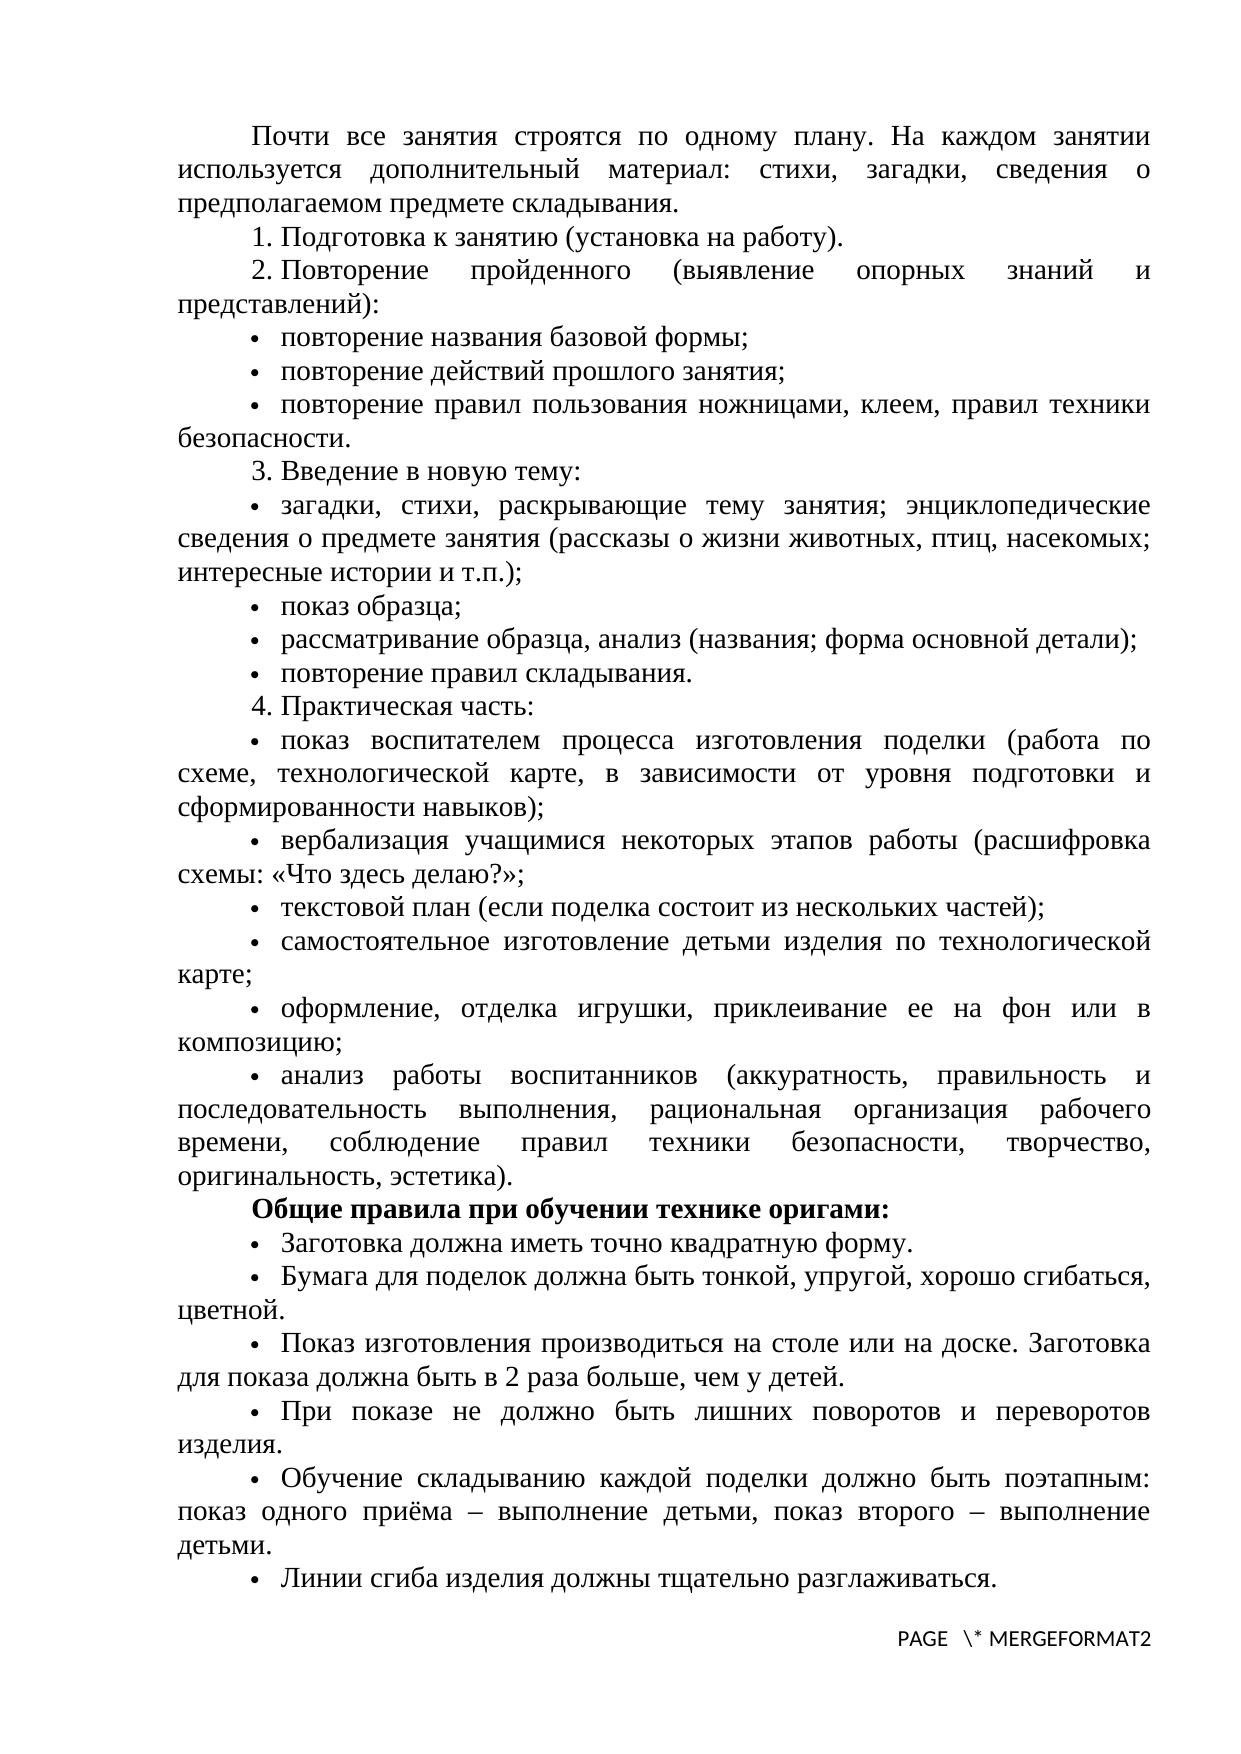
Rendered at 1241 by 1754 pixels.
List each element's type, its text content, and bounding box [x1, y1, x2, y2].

list Обучение складыванию каждой поделки должно быть поэтапным: показ одного приёма – выполнение детьми, показ второго – выполнение детьми. [177, 1460, 1152, 1560]
list повторение правил складывания. [177, 655, 1152, 688]
list Практическая часть: [177, 688, 1152, 722]
list загадки, стихи, раскрывающие тему занятия; энциклопедические сведения о предмете занятия (рассказы о жизни животных, птиц, насекомых; интересные истории и т.п.); [177, 487, 1152, 588]
list Повторение пройденного (выявление опорных знаний и представлений): [177, 252, 1152, 319]
list повторение названия базовой формы; [177, 319, 1152, 353]
list повторение правил пользования ножницами, клеем, правил техники безопасности. [177, 386, 1152, 453]
list текстовой план (если поделка состоит из нескольких частей); [177, 889, 1152, 923]
text Общие правила при обучении технике оригами: [177, 1191, 1152, 1225]
list показ воспитателем процесса изготовления поделки (работа по схеме, технологической карте, в зависимости от уровня подготовки и сформированности навыков); [177, 722, 1152, 822]
list Подготовка к занятию (установка на работу). [177, 219, 1152, 252]
list При показе не должно быть лишних поворотов и переворотов изделия. [177, 1393, 1152, 1460]
list рассматривание образца, анализ (названия; форма основной детали); [177, 621, 1152, 655]
text Почти все занятия строятся по одному плану. На каждом занятии используется дополнительный материал: стихи, загадки, сведения о предполагаемом предмете складывания. [177, 118, 1152, 219]
list анализ работы воспитанников (аккуратность, правильность и последовательность выполнения, рациональная организация рабочего времени, соблюдение правил техники безопасности, творчество, оригинальность, эстетика). [177, 1057, 1152, 1191]
list самостоятельное изготовление детьми изделия по технологической карте; [177, 923, 1152, 990]
list Заготовка должна иметь точно квадратную форму. [177, 1225, 1152, 1258]
list Показ изготовления производиться на столе или на доске. Заготовка для показа должна быть в 2 раза больше, чем у детей. [177, 1326, 1152, 1393]
list оформление, отделка игрушки, приклеивание ее на фон или в композицию; [177, 990, 1152, 1057]
list показ образца; [177, 588, 1152, 621]
list повторение действий прошлого занятия; [177, 353, 1152, 386]
list Введение в новую тему: [177, 453, 1152, 487]
list Бумага для поделок должна быть тонкой, упругой, хорошо сгибаться, цветной. [177, 1258, 1152, 1326]
list вербализация учащимися некоторых этапов работы (расшифровка схемы: «Что здесь делаю?»; [177, 822, 1152, 889]
list Линии сгиба изделия должны тщательно разглаживаться. [177, 1560, 1152, 1594]
